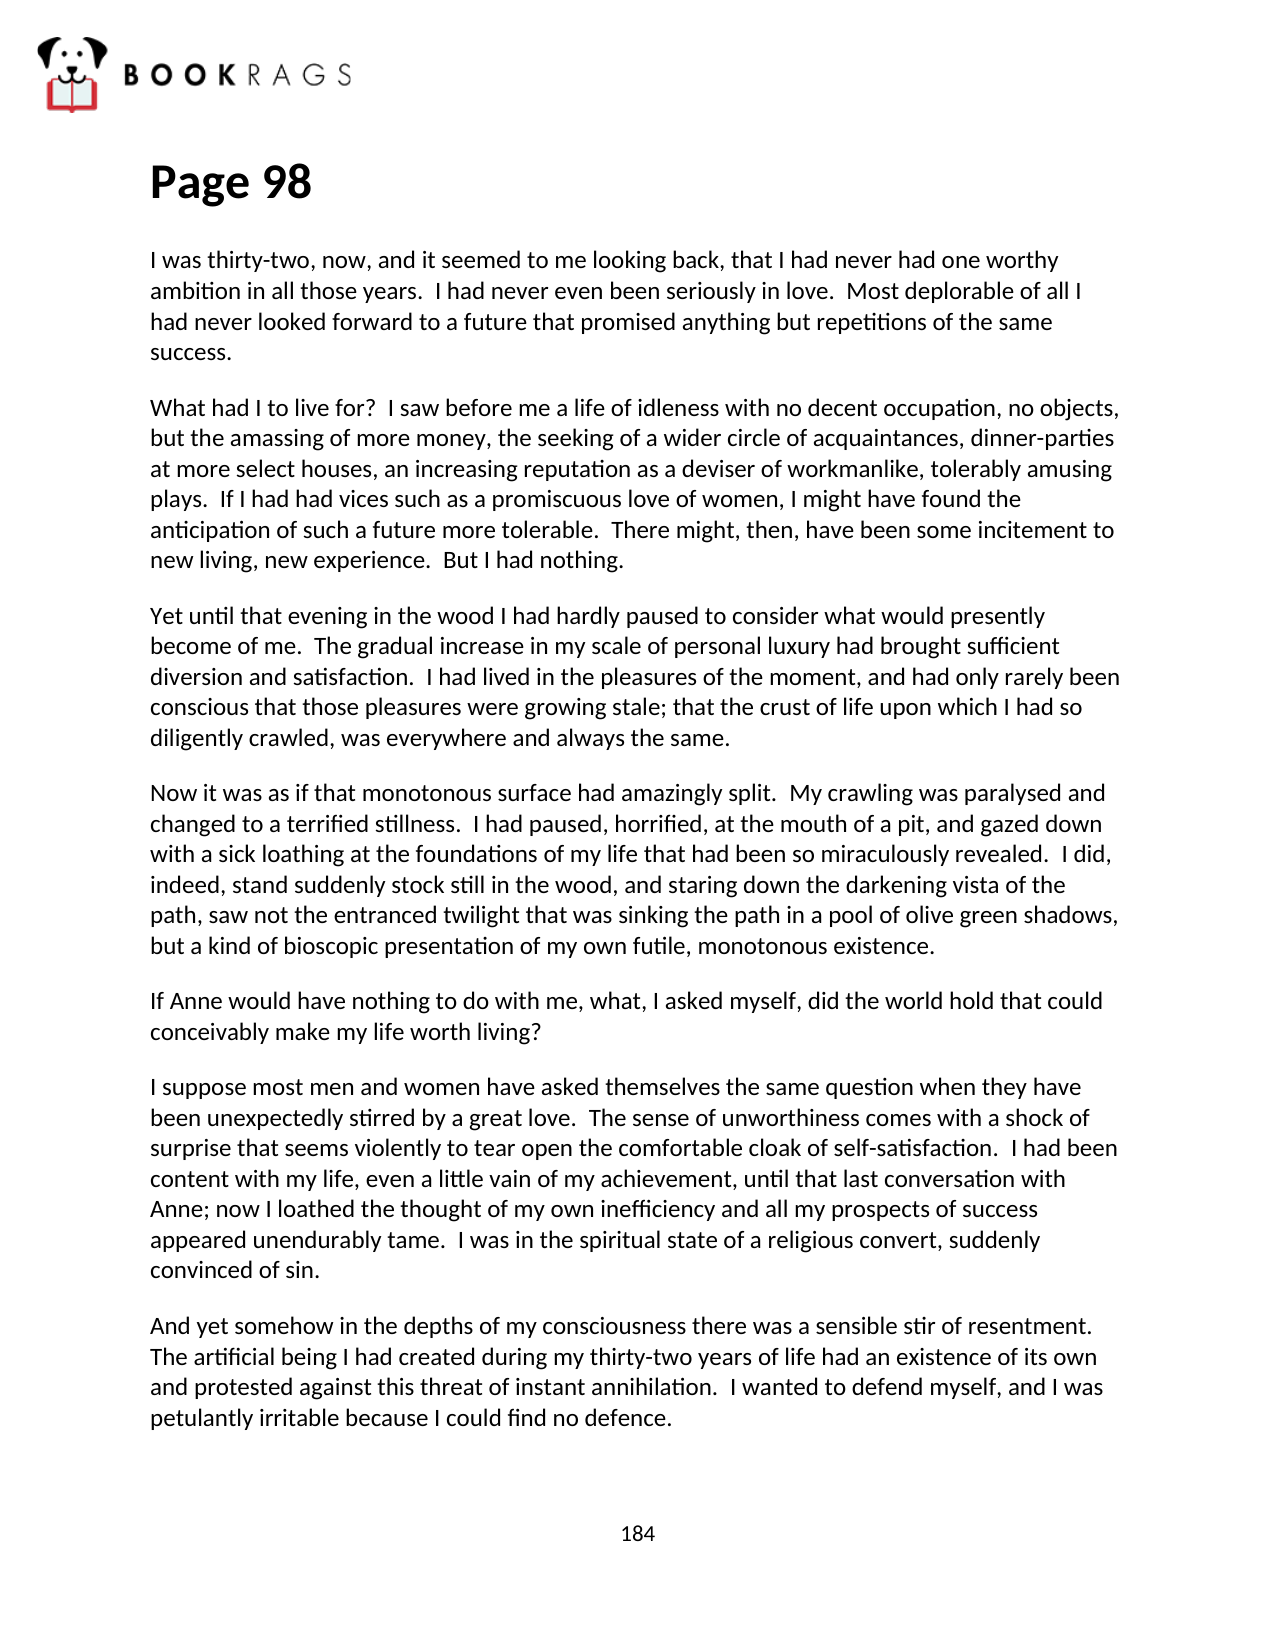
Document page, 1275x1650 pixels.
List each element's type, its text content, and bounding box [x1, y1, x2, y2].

text And yet somehow in the depths of my consciousness there was a sensible stir of resentment. The artificial being I had created during my thirty-two years of life had an existence of its own and protested against this threat of instant annihilation. I wanted to defend myself, and I was petulantly irritable because I could find no defence. [150, 1310, 1125, 1432]
text Page 98 [150, 150, 1125, 211]
text Yet until that evening in the wood I had hardly paused to consider what would presently become of me. The gradual increase in my scale of personal luxury had brought sufficient diversion and satisfaction. I had lived in the pleasures of the moment, and had only rarely been conscious that those pleasures were growing stale; that the crust of life upon which I had so diligently crawled, was everywhere and always the same. [150, 600, 1125, 752]
text I suppose most men and women have asked themselves the same question when they have been unexpectedly stirred by a great love. The sense of unworthiness comes with a shock of surprise that seems violently to tear open the comfortable cloak of self-satisfaction. I had been content with my life, even a little vain of my achievement, until that last conversation with Anne; now I loathed the thought of my own inefficiency and all my prospects of success appeared unendurably tame. I was in the spiritual state of a religious convert, suddenly convinced of sin. [150, 1072, 1125, 1285]
picture [37, 37, 351, 113]
text I was thirty-two, now, and it seemed to me looking back, that I had never had one worthy ambition in all those years. I had never even been seriously in love. Most deplorable of all I had never looked forward to a future that promised anything but repetitions of the same success. [150, 244, 1125, 367]
text If Anne would have nothing to do with me, what, I asked myself, did the world hold that could conceivably make my life worth living? [150, 986, 1125, 1047]
text What had I to live for? I saw before me a life of idleness with no decent occupation, no objects, but the amassing of more money, the seeking of a wider circle of acquaintances, dinner-parties at more select houses, an increasing reputation as a deviser of workmanlike, tolerably amusing plays. If I had had vices such as a promiscuous love of women, I might have found the anticipation of such a future more tolerable. There might, then, have been some incitement to new living, new experience. But I had nothing. [150, 392, 1125, 575]
text Now it was as if that monotonous surface had amazingly split. My crawling was paralysed and changed to a terrified stillness. I had paused, horrified, at the mouth of a pit, and gazed down with a sick loathing at the foundations of my life that had been so miraculously revealed. I did, indeed, stand suddenly stock still in the wood, and staring down the darkening vista of the path, saw not the entranced twilight that was sinking the path in a pool of olive green shadows, but a kind of bioscopic presentation of my own futile, monotonous existence. [150, 777, 1125, 961]
